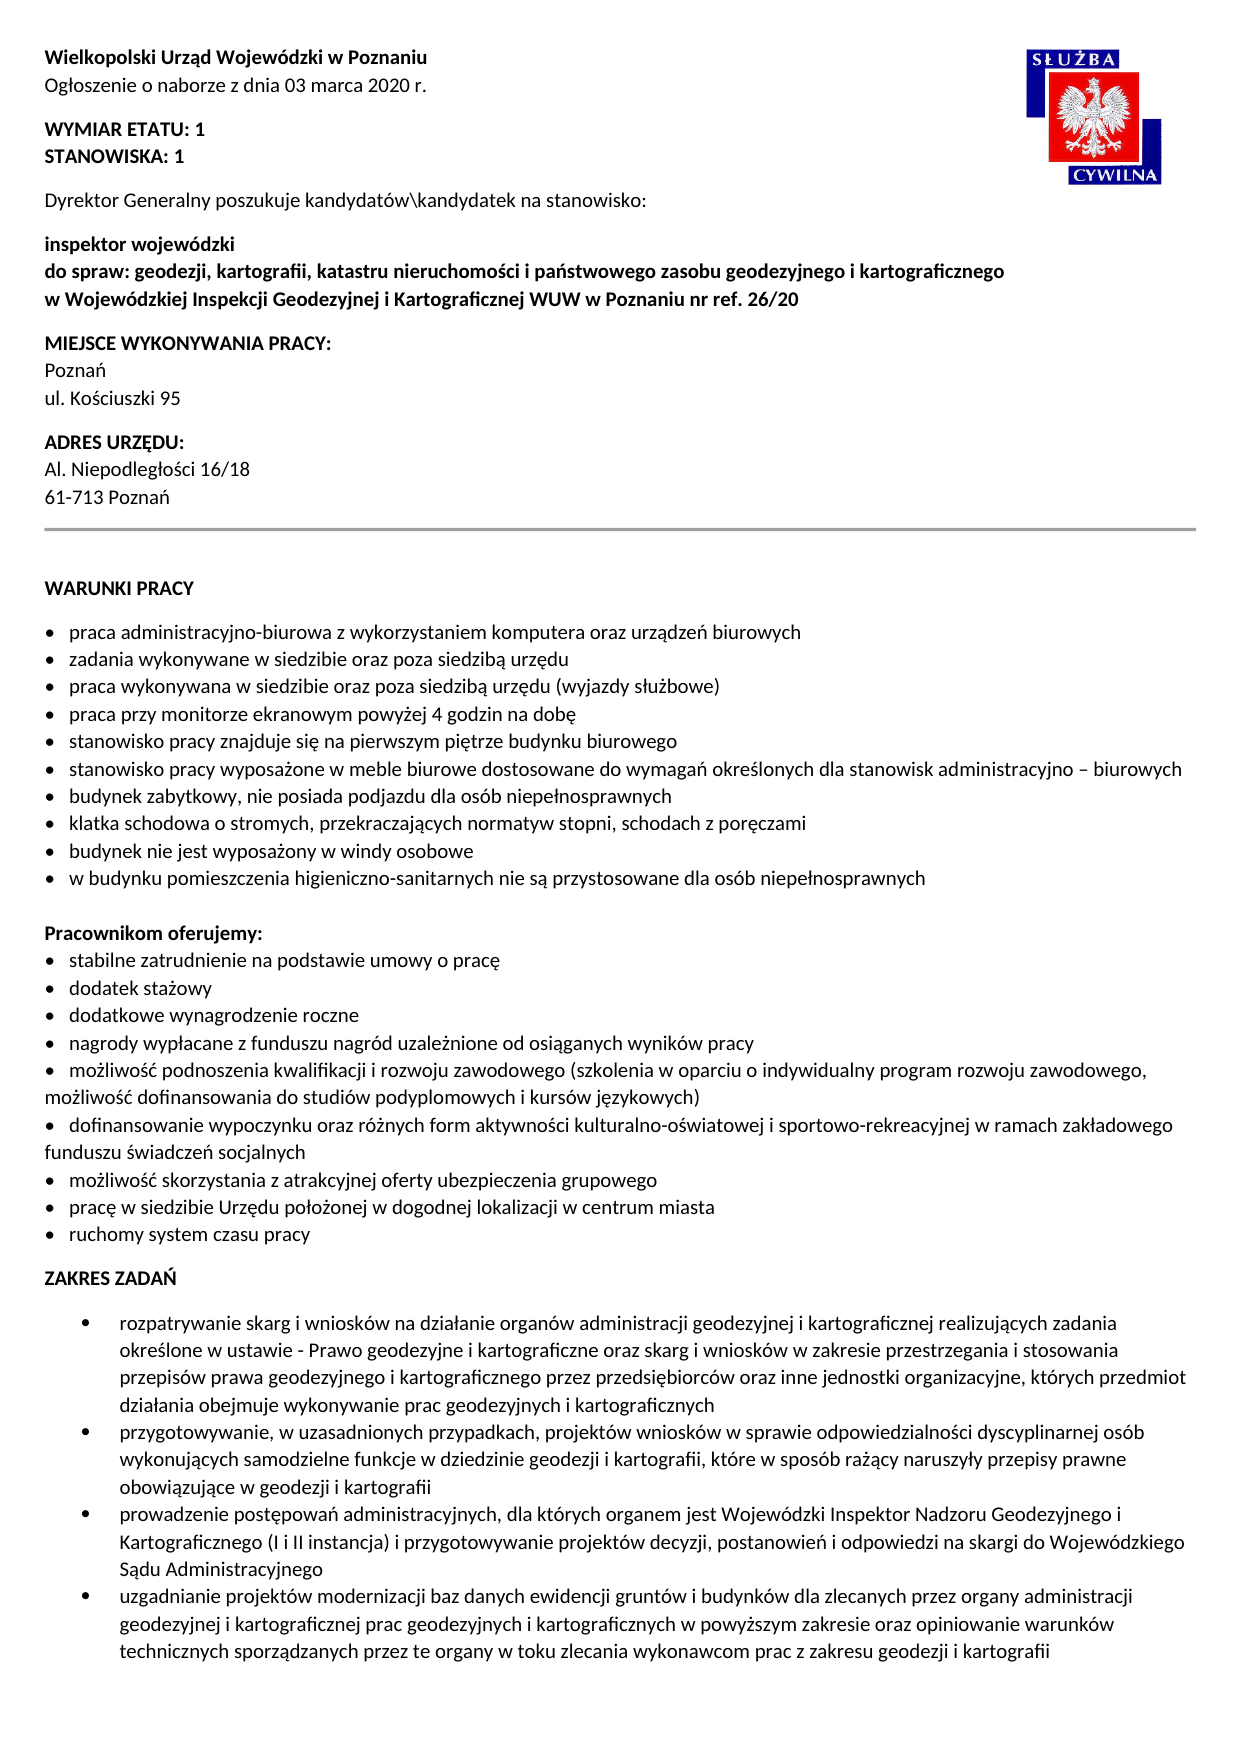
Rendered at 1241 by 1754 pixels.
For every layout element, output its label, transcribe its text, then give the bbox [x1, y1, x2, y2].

text Poznań [44, 358, 1196, 383]
text Al. Niepodległości 16/18 61-713 Poznań [44, 456, 1196, 509]
picture [1022, 169, 1166, 187]
text ZAKRES ZADAŃ [44, 1266, 1196, 1291]
picture [1022, 97, 1166, 116]
text do spraw: geodezji, kartografii, katastru nieruchomości i państwowego zasobu geodezyjnego i kartograficznego [44, 259, 1196, 284]
text Dyrektor Generalny poszukuje kandydatów\kandydatek na stanowisko: [44, 187, 1196, 213]
text WYMIAR ETATU: 1 [44, 116, 1196, 141]
list prowadzenie postępowań administracyjnych, dla których organem jest Wojewódzki Inspektor Nadzoru Geodezyjnego i Kartograficznego (I i II instancja) i przygotowywanie projektów decyzji, postanowień i odpowiedzi na skargi do Wojewódzkiego Sądu Administracyjnego [82, 1501, 1196, 1582]
text inspektor wojewódzki [44, 231, 1196, 257]
text WARUNKI PRACY [44, 575, 1196, 600]
text Ogłoszenie o naborze z dnia 03 marca 2020 r. [44, 72, 1196, 97]
text MIEJSCE WYKONYWANIA PRACY: [44, 330, 1196, 356]
text ul. Kościuszki 95 [44, 385, 1196, 410]
text Wielkopolski Urząd Wojewódzki w Poznaniu [44, 44, 1196, 70]
text w Wojewódzkiej Inspekcji Geodezyjnej i Kartograficznej WUW w Poznaniu nr ref. 26/20 [44, 286, 1196, 312]
text • praca administracyjno-biurowa z wykorzystaniem komputera oraz urządzeń biurowych • zadania wykonywane w siedzibie oraz poza siedzibą urzędu • praca wykonywana w siedzibie oraz poza siedzibą urzędu (wyjazdy służbowe) • praca przy monitorze ekranowym powyżej 4 godzin na dobę • stanowisko pracy znajduje się na pierwszym piętrze budynku biurowego • stanowisko pracy wyposażone w meble biurowe dostosowane do wymagań określonych dla stanowisk administracyjno – biurowych • budynek zabytkowy, nie posiada podjazdu dla osób niepełnosprawnych • klatka schodowa o stromych, przekraczających normatyw stopni, schodach z poręczami • budynek nie jest wyposażony w windy osobowe • w budynku pomieszczenia higieniczno-sanitarnych nie są przystosowane dla osób niepełnosprawnych Pracownikom oferujemy: • stabilne zatrudnienie na podstawie umowy o pracę • dodatek stażowy • dodatkowe wynagrodzenie roczne • nagrody wypłacane z funduszu nagród uzależnione od osiąganych wyników pracy • możliwość podnoszenia kwalifikacji i rozwoju zawodowego (szkolenia w oparciu o indywidualny program rozwoju zawodowego, możliwość dofinansowania do studiów podyplomowych i kursów językowych) • dofinansowanie wypoczynku oraz różnych form aktywności kulturalno-oświatowej i sportowo-rekreacyjnej w ramach zakładowego funduszu świadczeń socjalnych • możliwość skorzystania z atrakcyjnej oferty ubezpieczenia grupowego • pracę w siedzibie Urzędu położonej w dogodnej lokalizacji w centrum miasta • ruchomy system czasu pracy [44, 619, 1196, 1247]
list rozpatrywanie skarg i wniosków na działanie organów administracji geodezyjnej i kartograficznej realizujących zadania określone w ustawie - Prawo geodezyjne i kartograficzne oraz skarg i wniosków w zakresie przestrzegania i stosowania przepisów prawa geodezyjnego i kartograficznego przez przedsiębiorców oraz inne jednostki organizacyjne, których przedmiot działania obejmuje wykonywanie prac geodezyjnych i kartograficznych [82, 1310, 1196, 1417]
text ADRES URZĘDU: [44, 429, 1196, 454]
text STANOWISKA: 1 [44, 143, 1196, 169]
list uzgadnianie projektów modernizacji baz danych ewidencji gruntów i budynków dla zlecanych przez organy administracji geodezyjnej i kartograficznej prac geodezyjnych i kartograficznych w powyższym zakresie oraz opiniowanie warunków technicznych sporządzanych przez te organy w toku zlecania wykonawcom prac z zakresu geodezji i kartografii [82, 1584, 1196, 1664]
list przygotowywanie, w uzasadnionych przypadkach, projektów wniosków w sprawie odpowiedzialności dyscyplinarnej osób wykonujących samodzielne funkcje w dziedzinie geodezji i kartografii, które w sposób rażący naruszyły przepisy prawne obowiązujące w geodezji i kartografii [82, 1419, 1196, 1499]
